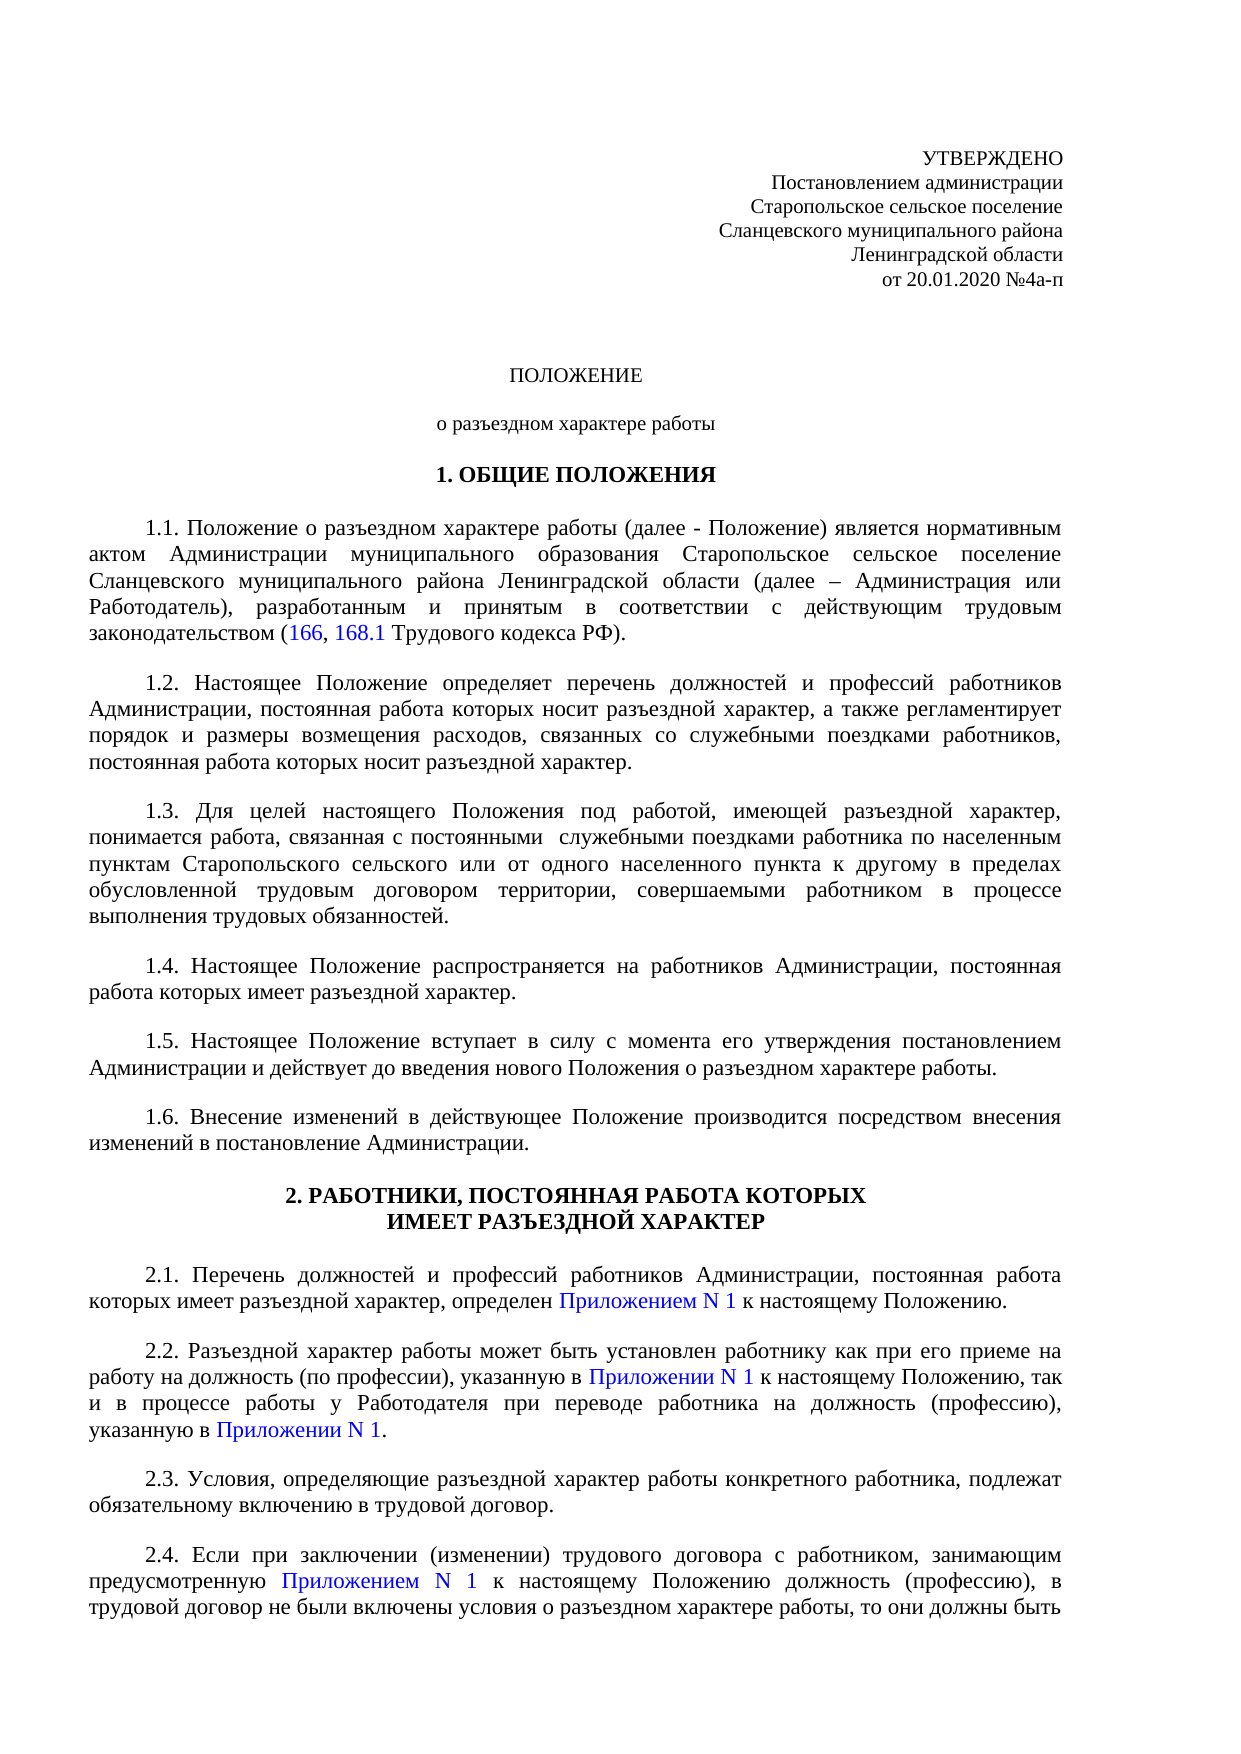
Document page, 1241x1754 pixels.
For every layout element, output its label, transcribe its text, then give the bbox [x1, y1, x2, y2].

text УТВЕРЖДЕНО [88, 146, 1063, 170]
text Сланцевского муниципального района [88, 218, 1063, 242]
text 1.5. Настоящее Положение вступает в силу с момента его утверждения постановлением Администрации и действует до введения нового Положения о разъездном характере работы. [88, 1027, 1063, 1080]
text 1.6. Внесение изменений в действующее Положение производится посредством внесения изменений в постановление Администрации. [88, 1103, 1063, 1156]
text от 20.01.2020 №4а-п [88, 266, 1063, 291]
text Постановлением администрации [88, 170, 1063, 194]
text ИМЕЕТ РАЗЪЕЗДНОЙ ХАРАКТЕР [88, 1208, 1063, 1235]
text 1.2. Настоящее Положение определяет перечень должностей и профессий работников Администрации, постоянная работа которых носит разъездной характер, а также регламентирует порядок и размеры возмещения расходов, связанных со служебными поездками работников, постоянная работа которых носит разъездной характер. [88, 669, 1063, 774]
text ПОЛОЖЕНИЕ [88, 363, 1063, 387]
text 2. РАБОТНИКИ, ПОСТОЯННАЯ РАБОТА КОТОРЫХ [88, 1182, 1063, 1208]
text 1.3. Для целей настоящего Положения под работой, имеющей разъездной характер, понимается работа, связанная с постоянными служебными поездками работника по населенным пунктам Старопольского сельского или от одного населенного пункта к другому в пределах обусловленной трудовым договором территории, совершаемыми работником в процессе выполнения трудовых обязанностей. [88, 797, 1063, 929]
text Старопольское сельское поселение [88, 194, 1063, 218]
text 1.4. Настоящее Положение распространяется на работников Администрации, постоянная работа которых имеет разъездной характер. [88, 952, 1063, 1004]
text о разъездном характере работы [88, 411, 1063, 435]
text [88, 1541, 1063, 1620]
text 2.1. Перечень должностей и профессий работников Администрации, постоянная работа которых имеет разъездной характер, определен Приложением N 1 к настоящему Положению. [88, 1261, 1063, 1314]
text Ленинградской области [88, 242, 1063, 266]
text 2.3. Условия, определяющие разъездной характер работы конкретного работника, подлежат обязательному включению в трудовой договор. [88, 1465, 1063, 1518]
text 1.1. Положение о разъездном характере работы (далее - Положение) является нормативным актом Администрации муниципального образования Старопольское сельское поселение Сланцевского муниципального района Ленинградской области (далее – Администрация или Работодатель), разработанным и принятым в соответствии с действующим трудовым законодательством (166, 168.1 Трудового кодекса РФ). [88, 514, 1063, 646]
text 2.2. Разъездной характер работы может быть установлен работнику как при его приеме на работу на должность (по профессии), указанную в Приложении N 1 к настоящему Положению, так и в процессе работы у Работодателя при переводе работника на должность (профессию), указанную в Приложении N 1. [88, 1337, 1063, 1442]
text 1. ОБЩИЕ ПОЛОЖЕНИЯ [88, 461, 1063, 488]
